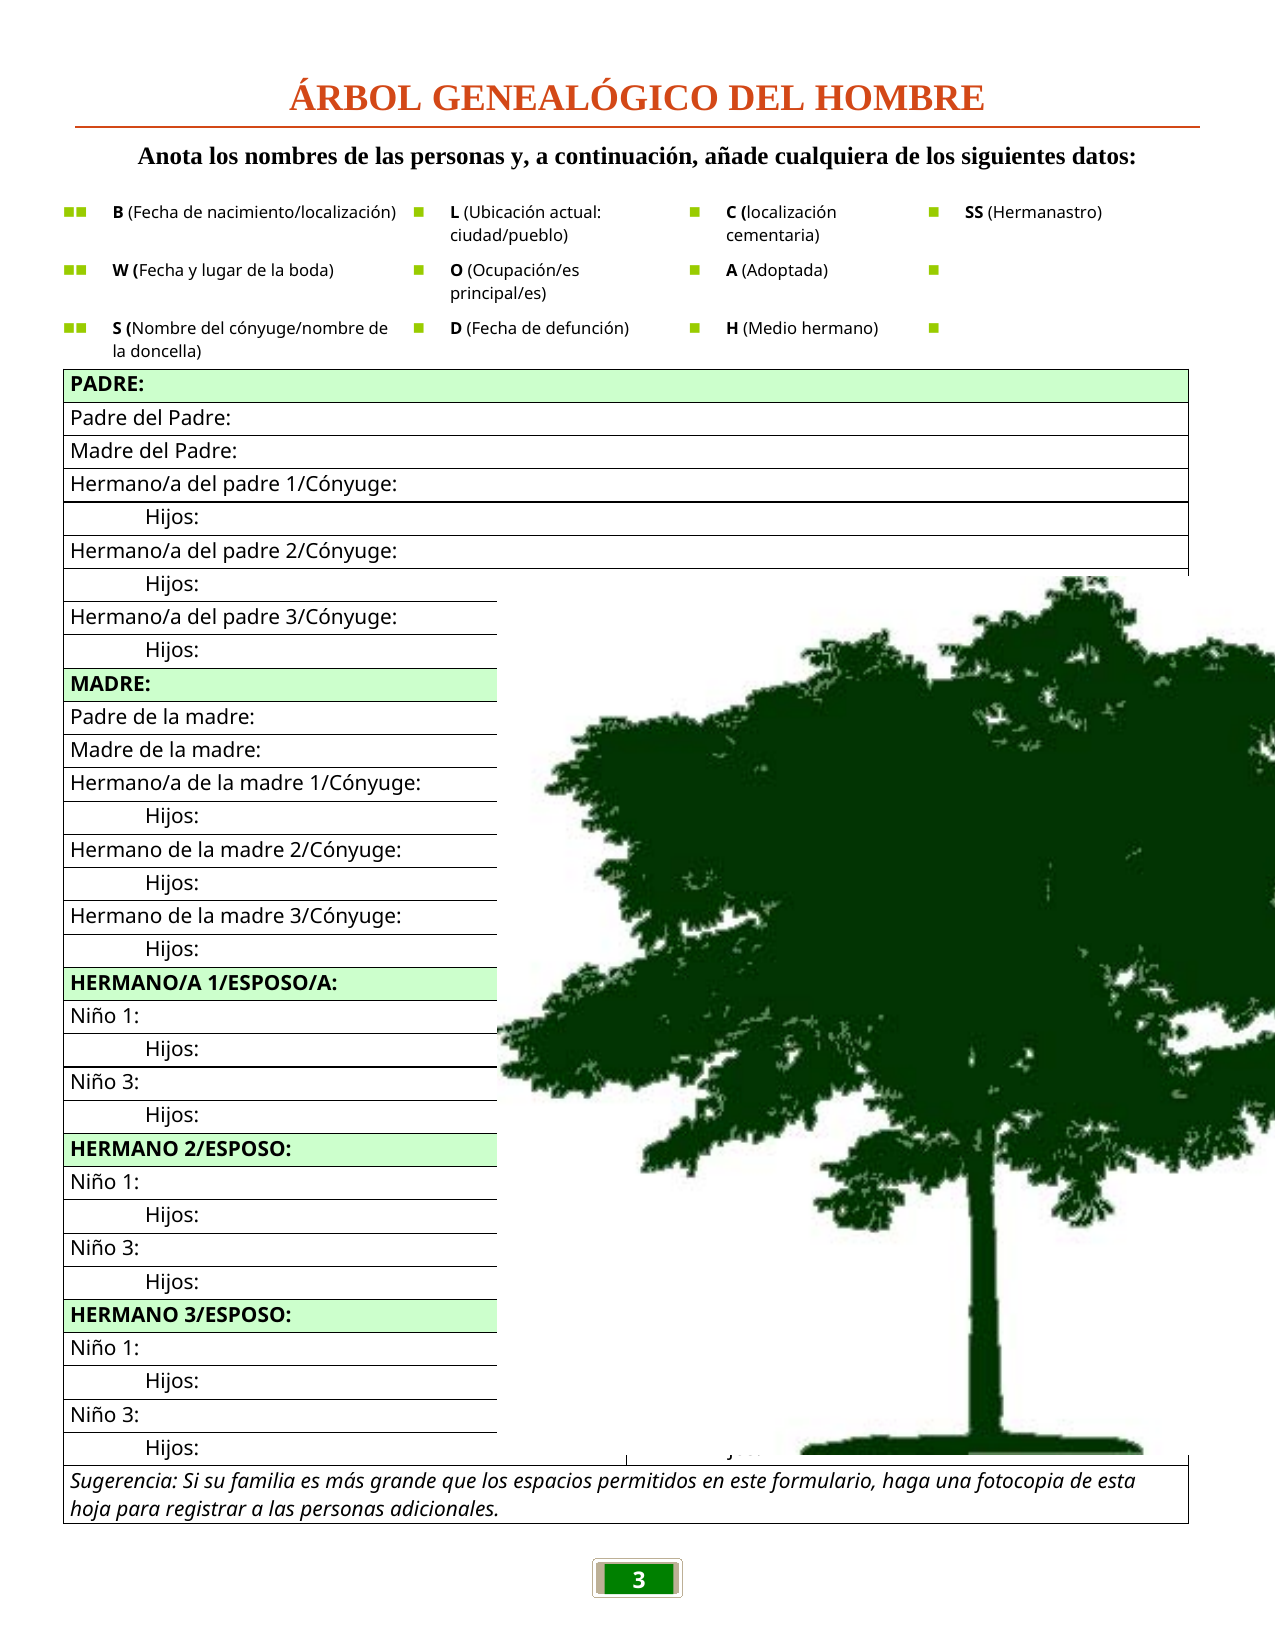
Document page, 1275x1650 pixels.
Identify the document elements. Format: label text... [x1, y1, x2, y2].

picture [497, 576, 1275, 1455]
table_cell Niño 1: [64, 1167, 497, 1199]
table_header L (Ubicación actual: ciudad/pueblo) [406, 195, 682, 253]
table_cell Hermano de la madre 3/Cónyuge: [64, 901, 497, 933]
table_cell Niño 1: [64, 1333, 497, 1365]
table_cell Hijos: [64, 935, 497, 967]
table_header C (localización cementaria) [682, 195, 921, 253]
table_cell Padre de la madre: [64, 702, 497, 734]
table_cell Hijos: [64, 802, 497, 834]
table_cell H (Medio hermano) [682, 311, 921, 368]
table_cell Hermano/a del padre 1/Cónyuge: [64, 469, 1188, 501]
table_cell Hijos: [64, 635, 497, 668]
table_cell Hijos: [64, 1433, 626, 1465]
table_cell Niño 3: [64, 1068, 497, 1099]
table_cell [921, 311, 1185, 368]
table_cell Hermano/a del padre 2/Cónyuge: [64, 536, 1188, 568]
table_cell O (Ocupación/es principal/es) [406, 253, 682, 311]
table_cell Niño 3: [64, 1234, 497, 1266]
table_cell Hijos: [64, 1101, 497, 1133]
table_cell S (Nombre del cónyuge/nombre de la doncella) [69, 311, 406, 368]
table_cell D (Fecha de defunción) [406, 311, 682, 368]
table_cell Hermano/a de la madre 1/Cónyuge: [64, 768, 497, 801]
table_cell Madre de la madre: [64, 735, 497, 767]
table_cell W (Fecha y lugar de la boda) [69, 253, 406, 311]
table_cell HERMANO/A 1/ESPOSO/A: [64, 968, 497, 1000]
table_cell Hijos: [64, 1200, 497, 1232]
table_cell [921, 253, 1185, 311]
table_cell Hermano de la madre 2/Cónyuge: [64, 835, 497, 867]
subtitle Anota los nombres de las personas y, a continuación, añade cualquiera de los siguientes datos: [75, 141, 1200, 170]
table_cell Hermano/a del padre 3/Cónyuge: [64, 602, 497, 634]
table_cell Padre del Padre: [64, 403, 1188, 435]
table_cell Sugerencia: Si su familia es más grande que los espacios permitidos en este formulario, haga una fotocopia de esta hoja para registrar a las personas adicionales. [64, 1466, 1188, 1523]
table_cell Hijos: [64, 1366, 497, 1399]
table_cell Niño 1: [64, 1001, 497, 1033]
table_cell Madre del Padre: [64, 436, 1188, 468]
table_header B (Fecha de nacimiento/localización) [69, 195, 406, 253]
table_header SS (Hermanastro) [921, 195, 1185, 253]
table_cell Hijos: [64, 569, 1188, 601]
title ÁRBOL GENEALÓGICO DEL HOMBRE [75, 75, 1200, 126]
table_cell A (Adoptada) [682, 253, 921, 311]
table_cell HERMANO 2/ESPOSO: [64, 1134, 497, 1166]
table_cell Hijos: [64, 868, 497, 900]
table_cell PADRE: [64, 370, 1188, 402]
table_cell Hijos: [64, 1267, 497, 1299]
table_cell Hijos: [64, 1034, 497, 1066]
table_cell HERMANO 3/ESPOSO: [64, 1300, 497, 1332]
table_cell Hijos: [64, 503, 1188, 535]
table_cell MADRE: [64, 669, 497, 701]
table_cell Niño 3: [64, 1400, 497, 1432]
